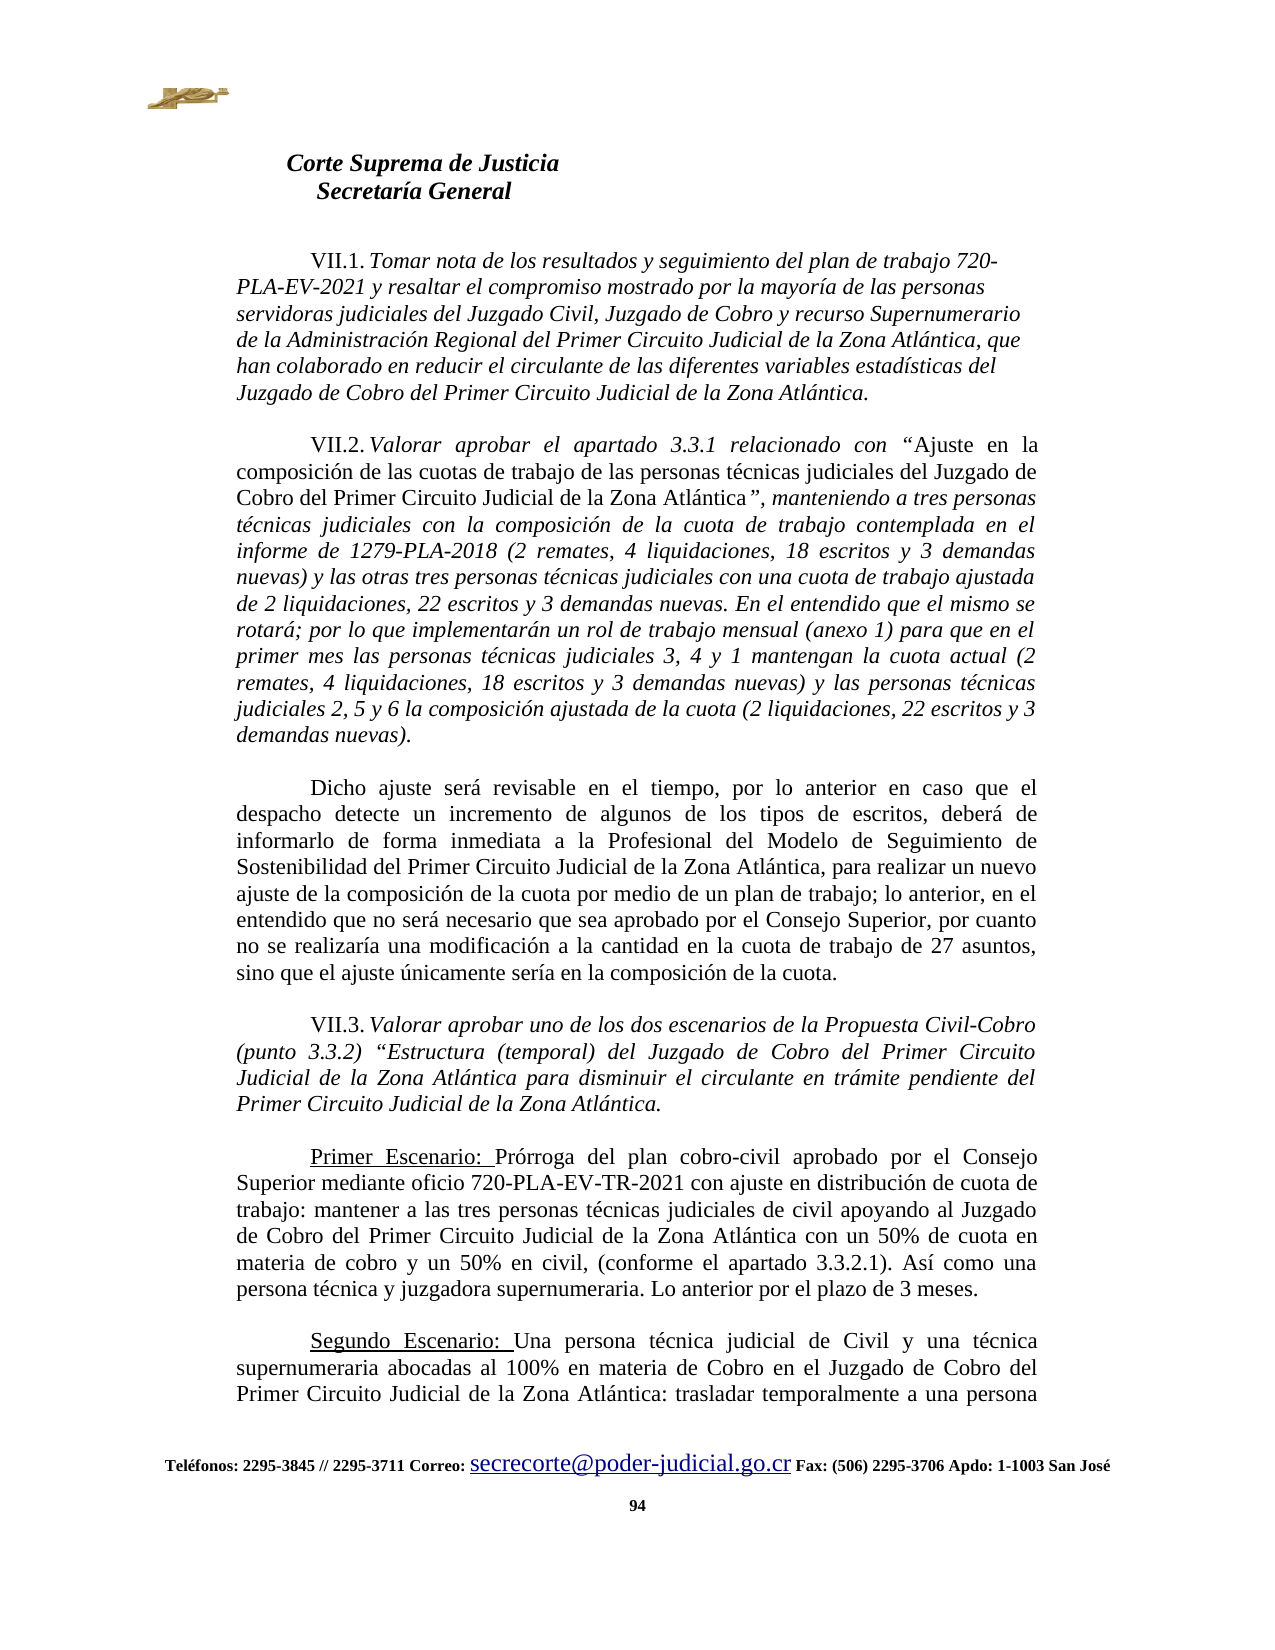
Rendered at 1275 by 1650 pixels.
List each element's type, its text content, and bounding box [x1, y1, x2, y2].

list Valorar aprobar el apartado 3.3.1 relacionado con “Ajuste en la composición de las cuotas de trabajo de las personas técnicas judiciales del Juzgado de Cobro del Primer Circuito Judicial de la Zona Atlántica”, manteniendo a tres personas técnicas judiciales con la composición de la cuota de trabajo contemplada en el informe de 1279-PLA-2018 (2 remates, 4 liquidaciones, 18 escritos y 3 demandas nuevas) y las otras tres personas técnicas judiciales con una cuota de trabajo ajustada de 2 liquidaciones, 22 escritos y 3 demandas nuevas. En el entendido que el mismo se rotará; por lo que implementarán un rol de trabajo mensual (anexo 1) para que en el primer mes las personas técnicas judiciales 3, 4 y 1 mantengan la cuota actual (2 remates, 4 liquidaciones, 18 escritos y 3 demandas nuevas) y las personas técnicas judiciales 2, 5 y 6 la composición ajustada de la cuota (2 liquidaciones, 22 escritos y 3 demandas nuevas). [236, 432, 1039, 748]
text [236, 1328, 1039, 1407]
text Primer Escenario: Prórroga del plan cobro-civil aprobado por el Consejo Superior mediante oficio 720-PLA-EV-TR-2021 con ajuste en distribución de cuota de trabajo: mantener a las tres personas técnicas judiciales de civil apoyando al Juzgado de Cobro del Primer Circuito Judicial de la Zona Atlántica con un 50% de cuota en materia de cobro y un 50% en civil, (conforme el apartado 3.3.2.1). Así como una persona técnica y juzgadora supernumeraria. Lo anterior por el plazo de 3 meses. [236, 1143, 1039, 1301]
list Tomar nota de los resultados y seguimiento del plan de trabajo 720-PLA-EV-2021 y resaltar el compromiso mostrado por la mayoría de las personas servidoras judiciales del Juzgado Civil, Juzgado de Cobro y recurso Supernumerario de la Administración Regional del Primer Circuito Judicial de la Zona Atlántica, que han colaborado en reducir el circulante de las diferentes variables estadísticas del Juzgado de Cobro del Primer Circuito Judicial de la Zona Atlántica. [236, 247, 1039, 405]
text Dicho ajuste será revisable en el tiempo, por lo anterior en caso que el despacho detecte un incremento de algunos de los tipos de escritos, deberá de informarlo de forma inmediata a la Profesional del Modelo de Seguimiento de Sostenibilidad del Primer Circuito Judicial de la Zona Atlántica, para realizar un nuevo ajuste de la composición de la cuota por medio de un plan de trabajo; lo anterior, en el entendido que no será necesario que sea aprobado por el Consejo Superior, por cuanto no se realizaría una modificación a la cantidad en la cuota de trabajo de 27 asuntos, sino que el ajuste únicamente sería en la composición de la cuota. [236, 774, 1039, 985]
list Valorar aprobar uno de los dos escenarios de la Propuesta Civil-Cobro (punto 3.3.2) “Estructura (temporal) del Juzgado de Cobro del Primer Circuito Judicial de la Zona Atlántica para disminuir el circulante en trámite pendiente del Primer Circuito Judicial de la Zona Atlántica. [236, 1011, 1039, 1117]
picture [147, 88, 246, 109]
